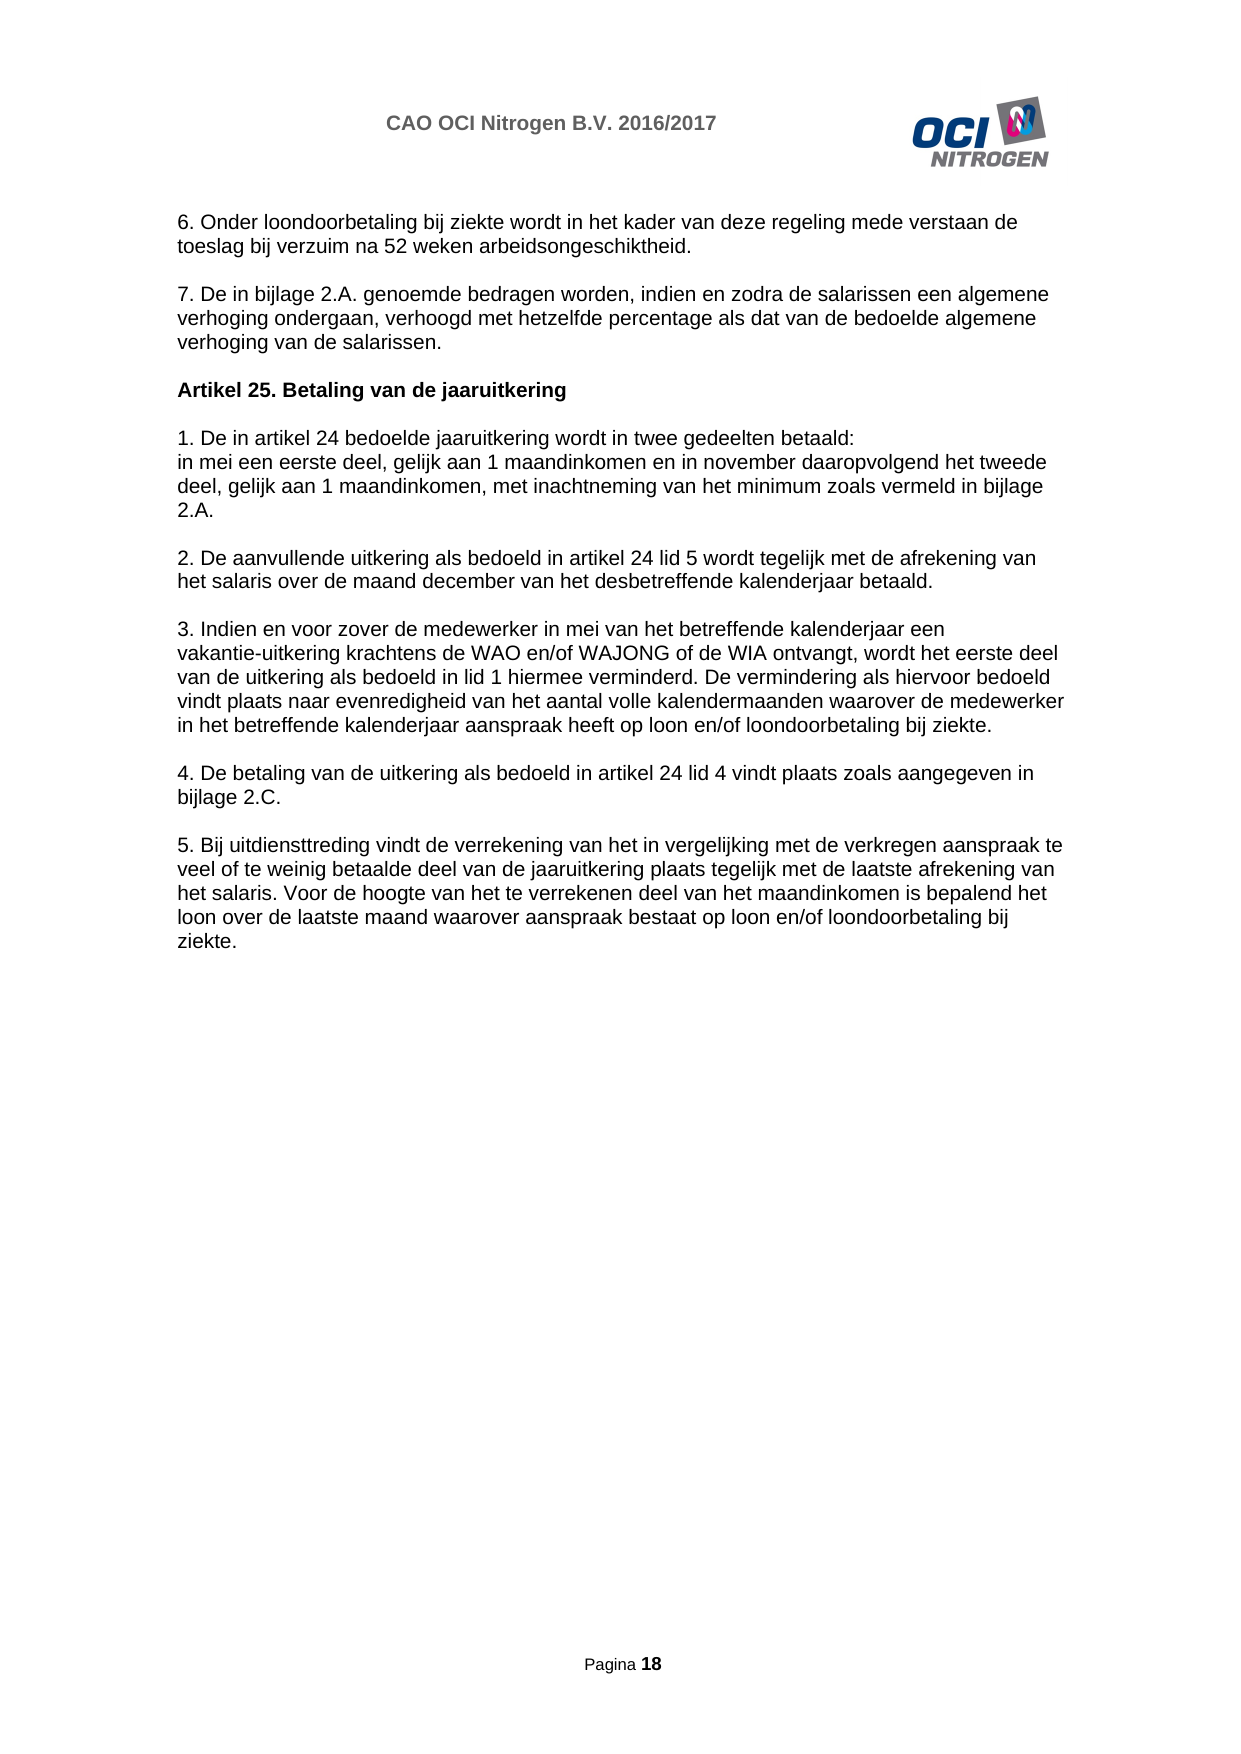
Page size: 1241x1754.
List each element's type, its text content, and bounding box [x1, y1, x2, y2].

text in mei een eerste deel, gelijk aan 1 maandinkomen en in november daaropvolgend het tweede deel, gelijk aan 1 maandinkomen, met inachtneming van het minimum zoals vermeld in bijlage 2.A. [177, 449, 1068, 521]
text 4. De betaling van de uitkering als bedoeld in artikel 24 lid 4 vindt plaats zoals aangegeven in bijlage 2.C. [177, 761, 1068, 809]
text 3. Indien en voor zover de medewerker in mei van het betreffende kalenderjaar een vakantie-uitkering krachtens de WAO en/of WAJONG of de WIA ontvangt, wordt het eerste deel van de uitkering als bedoeld in lid 1 hiermee verminderd. De vermindering als hiervoor bedoeld vindt plaats naar evenredigheid van het aantal volle kalendermaanden waarover de medewerker in het betreffende kalenderjaar aanspraak heeft op loon en/of loondoorbetaling bij ziekte. [177, 617, 1068, 737]
text 5. Bij uitdiensttreding vindt de verrekening van het in vergelijking met de verkregen aanspraak te veel of te weinig betaalde deel van de jaaruitkering plaats tegelijk met de laatste afrekening van het salaris. Voor de hoogte van het te verrekenen deel van het maandinkomen is bepalend het loon over de laatste maand waarover aanspraak bestaat op loon en/of loondoorbetaling bij ziekte. [177, 833, 1068, 953]
text 1. De in artikel 24 bedoelde jaaruitkering wordt in twee gedeelten betaald: [177, 426, 1068, 449]
text 7. De in bijlage 2.A. genoemde bedragen worden, indien en zodra de salarissen een algemene verhoging ondergaan, verhoogd met hetzelfde percentage als dat van de bedoelde algemene verhoging van de salarissen. [177, 282, 1068, 354]
text 6. Onder loondoorbetaling bij ziekte wordt in het kader van deze regeling mede verstaan de toeslag bij verzuim na 52 weken arbeidsongeschiktheid. [177, 210, 1068, 258]
picture [893, 77, 1068, 186]
text 2. De aanvullende uitkering als bedoeld in artikel 24 lid 5 wordt tegelijk met de afrekening van het salaris over de maand december van het desbetreffende kalenderjaar betaald. [177, 545, 1068, 593]
text Artikel 25. Betaling van de jaaruitkering [177, 378, 1068, 402]
